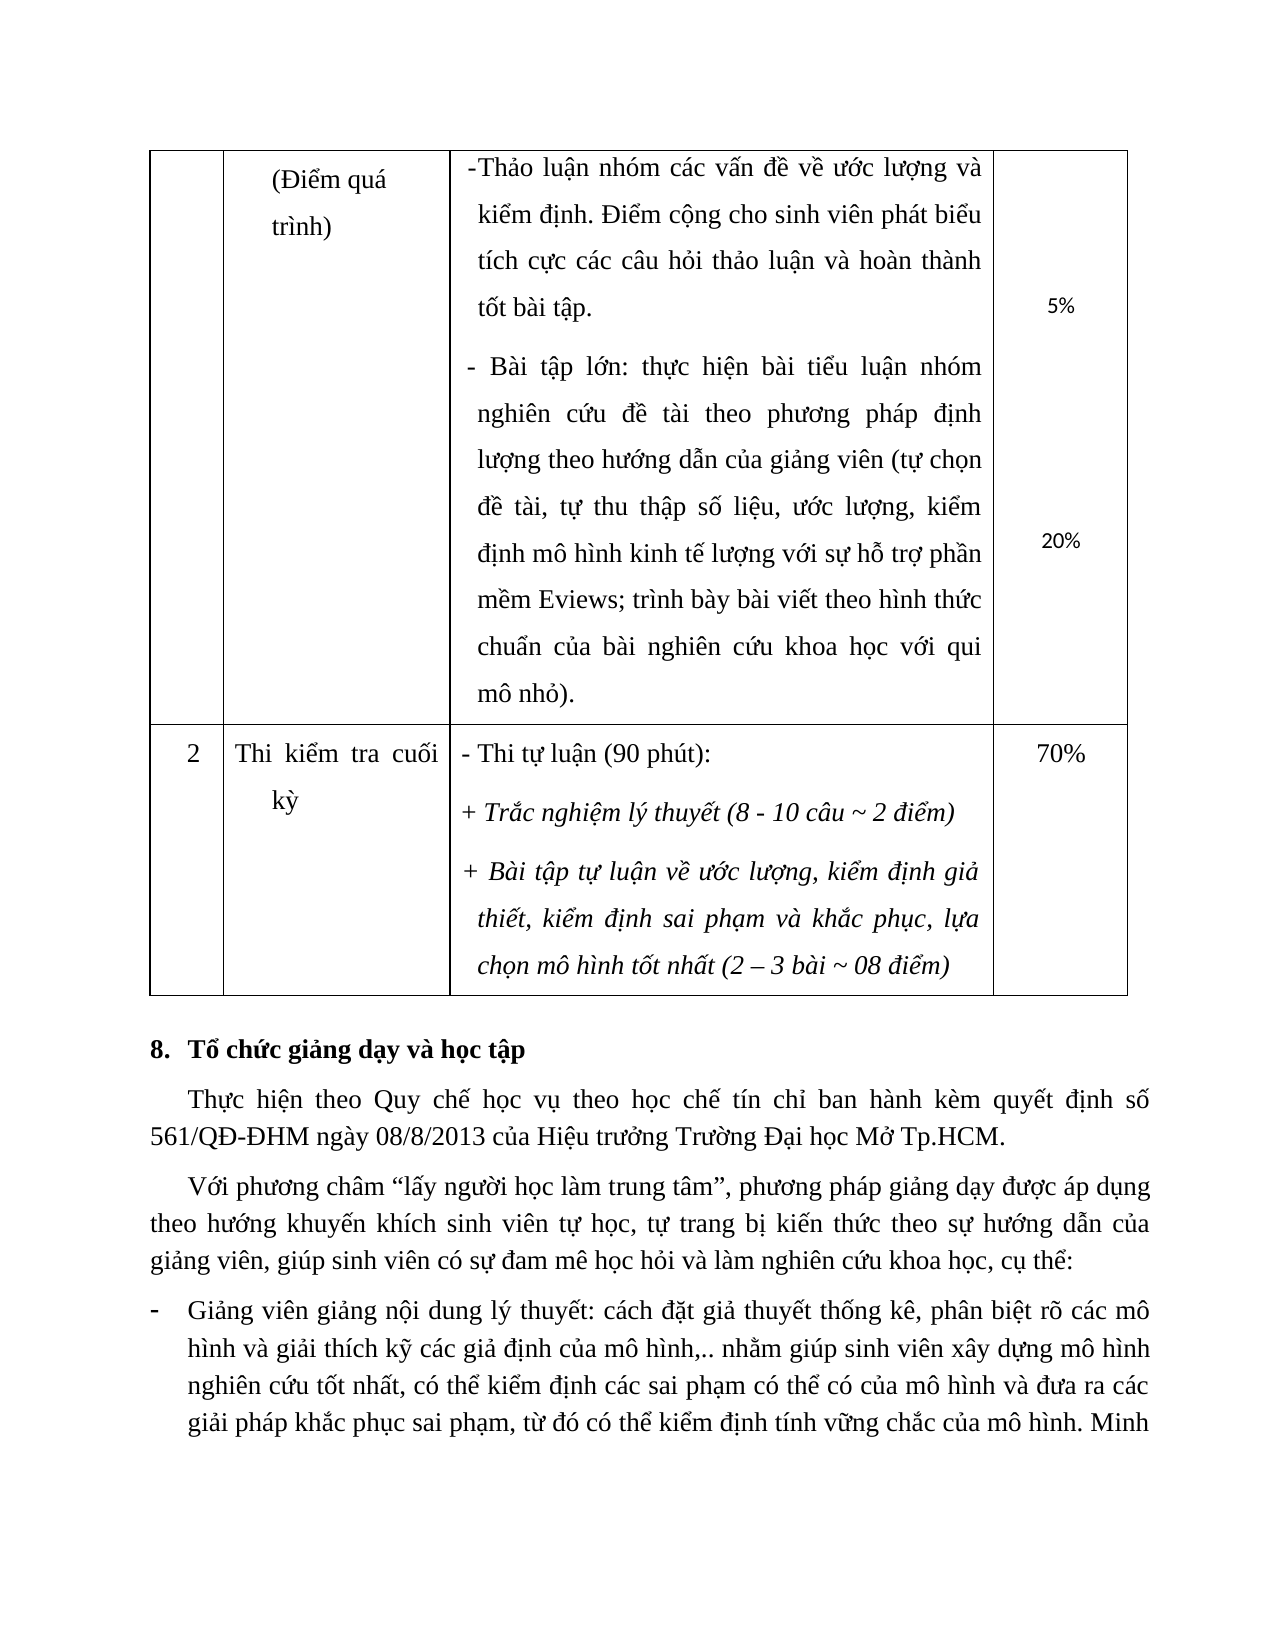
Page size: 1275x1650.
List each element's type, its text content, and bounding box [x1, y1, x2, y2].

table_cell 1 [151, 151, 223, 723]
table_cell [451, 151, 993, 723]
table_cell - Thi tự luận (90 phút): + Trắc nghiệm lý thuyết (8 - 10 câu ~ 2 điểm) + Bài tập tự luận về ước lượng, kiểm định giả thiết, kiểm định sai phạm và khắc phục, lựa chọn mô hình tốt nhất (2 – 3 bài ~ 08 điểm) [451, 725, 993, 995]
table_cell 2 [151, 725, 223, 995]
text Với phương châm “lấy người học làm trung tâm”, phương pháp giảng dạy được áp dụng theo hướng khuyến khích sinh viên tự học, tự trang bị kiến thức theo sự hướng dẫn của giảng viên, giúp sinh viên có sự đam mê học hỏi và làm nghiên cứu khoa học, cụ thể: [150, 1170, 1152, 1276]
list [150, 1294, 1152, 1437]
table_cell Thi kiểm tra cuối kỳ [224, 725, 449, 995]
text Thực hiện theo Quy chế học vụ theo học chế tín chỉ ban hành kèm quyết định số 561/QĐ-ĐHM ngày 08/8/2013 của Hiệu trưởng Trường Đại học Mở Tp.HCM. [150, 1083, 1152, 1151]
table_cell 5% 5% 20% [994, 151, 1127, 723]
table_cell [224, 151, 449, 723]
table_cell 70% [994, 725, 1127, 995]
list Tổ chức giảng dạy và học tập [150, 1033, 1152, 1064]
